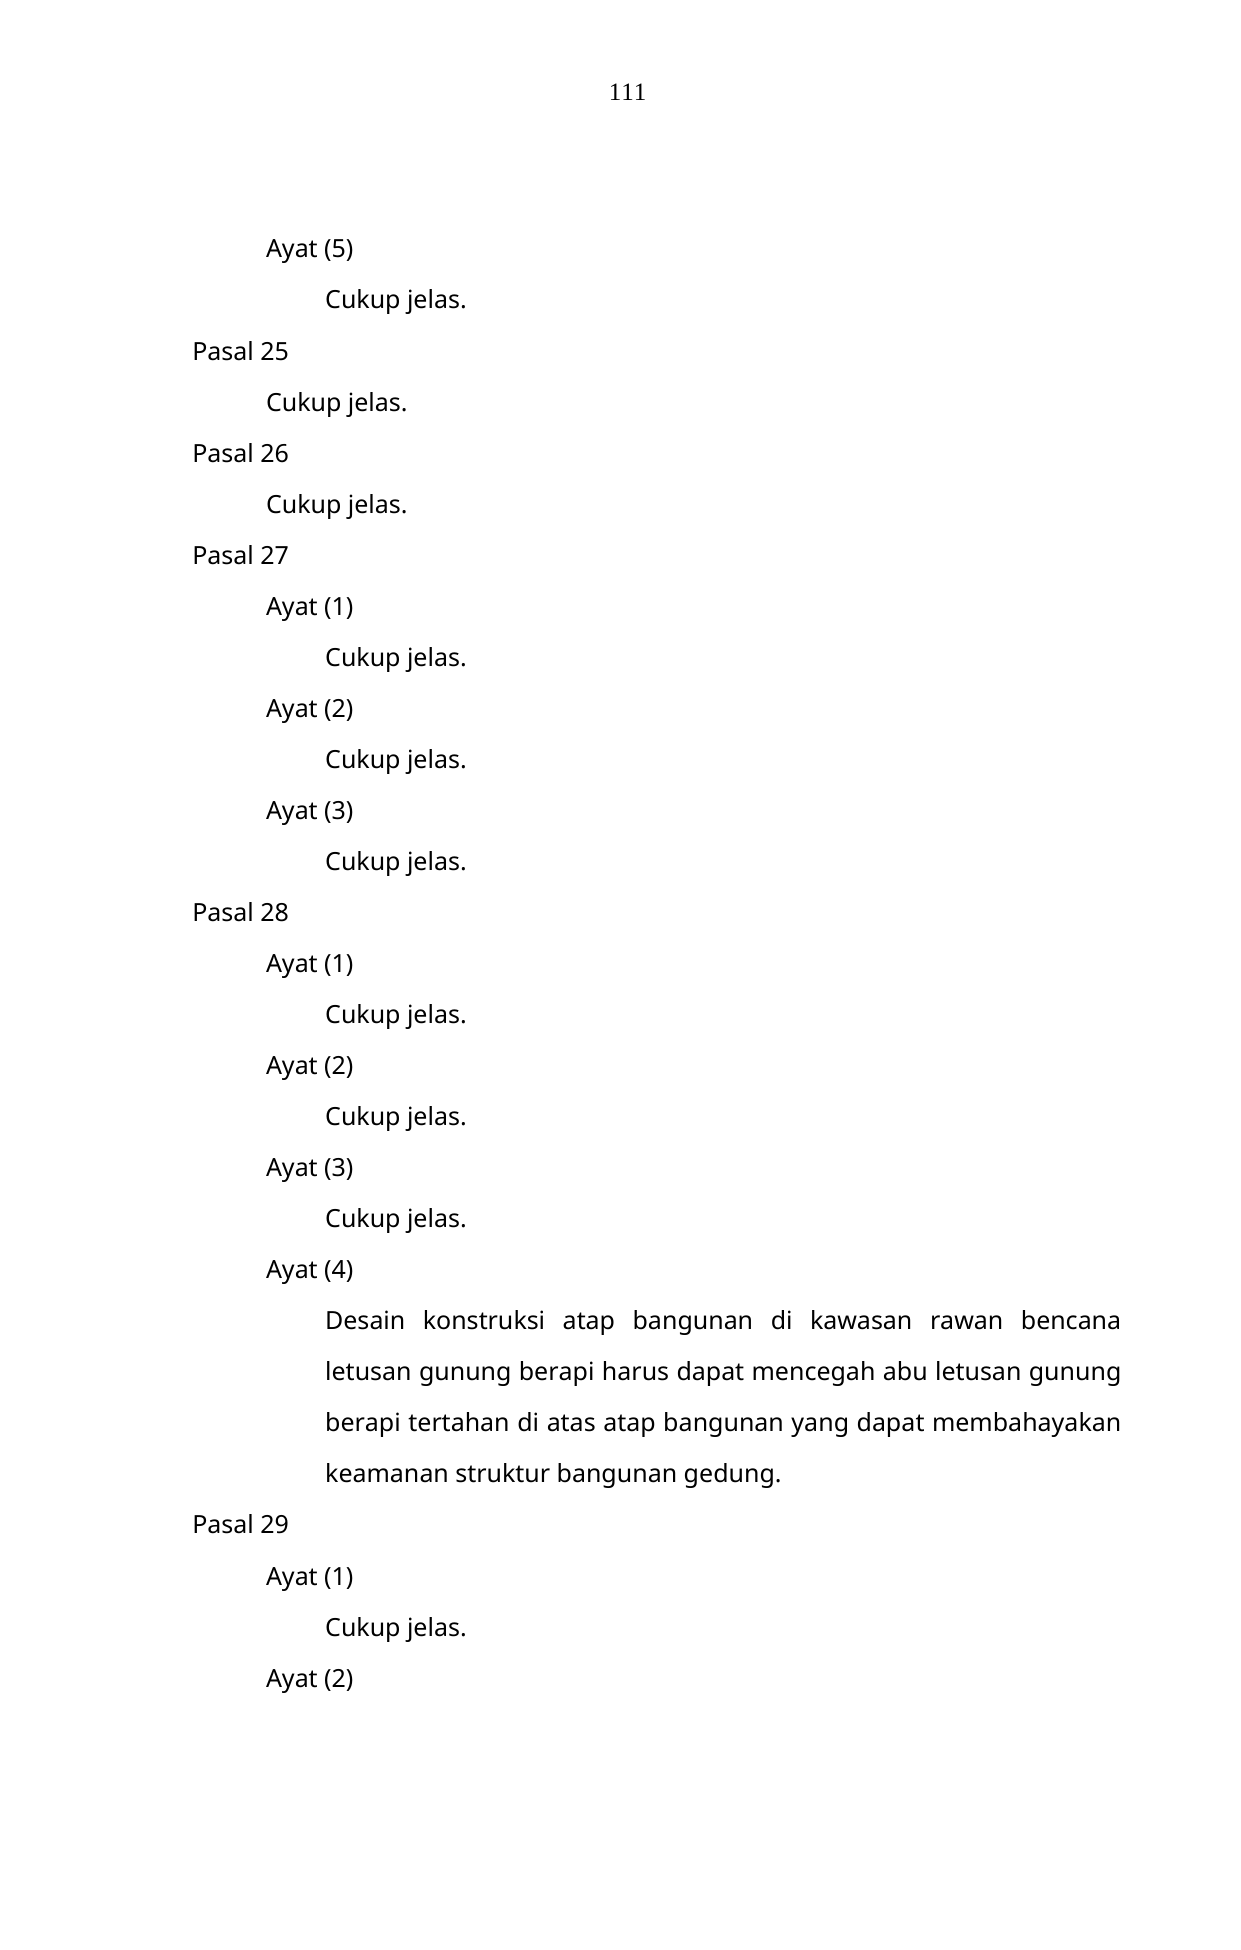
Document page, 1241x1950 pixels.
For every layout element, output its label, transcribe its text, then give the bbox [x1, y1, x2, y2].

text Cukup jelas. [325, 1099, 1122, 1133]
text Ayat (3) [266, 1150, 1122, 1184]
text Cukup jelas. [325, 844, 1122, 878]
text Ayat (5) [266, 231, 1122, 265]
text Cukup jelas. [325, 1201, 1122, 1235]
text Ayat (2) [266, 1048, 1122, 1082]
text Cukup jelas. [325, 742, 1122, 776]
text Ayat (1) [266, 1558, 1122, 1592]
text Pasal 27 [192, 537, 1122, 571]
text Cukup jelas. [325, 282, 1122, 316]
text Pasal 29 [192, 1507, 1122, 1541]
text Cukup jelas. [325, 997, 1122, 1031]
text Ayat (4) [266, 1252, 1122, 1286]
text Ayat (2) [266, 691, 1122, 724]
text Ayat (2) [266, 1660, 1122, 1694]
text Cukup jelas. [325, 639, 1122, 673]
text Ayat (3) [266, 793, 1122, 827]
text Cukup jelas. [266, 486, 1122, 520]
text Desain konstruksi atap bangunan di kawasan rawan bencana letusan gunung berapi harus dapat mencegah abu letusan gunung berapi tertahan di atas atap bangunan yang dapat membahayakan keamanan struktur bangunan gedung. [325, 1303, 1122, 1490]
text Pasal 26 [192, 435, 1122, 469]
text Cukup jelas. [325, 1609, 1122, 1643]
text Ayat (1) [266, 588, 1122, 622]
text Pasal 28 [192, 895, 1122, 929]
text Ayat (1) [266, 946, 1122, 980]
text Pasal 25 [192, 333, 1122, 367]
text Cukup jelas. [266, 384, 1122, 418]
